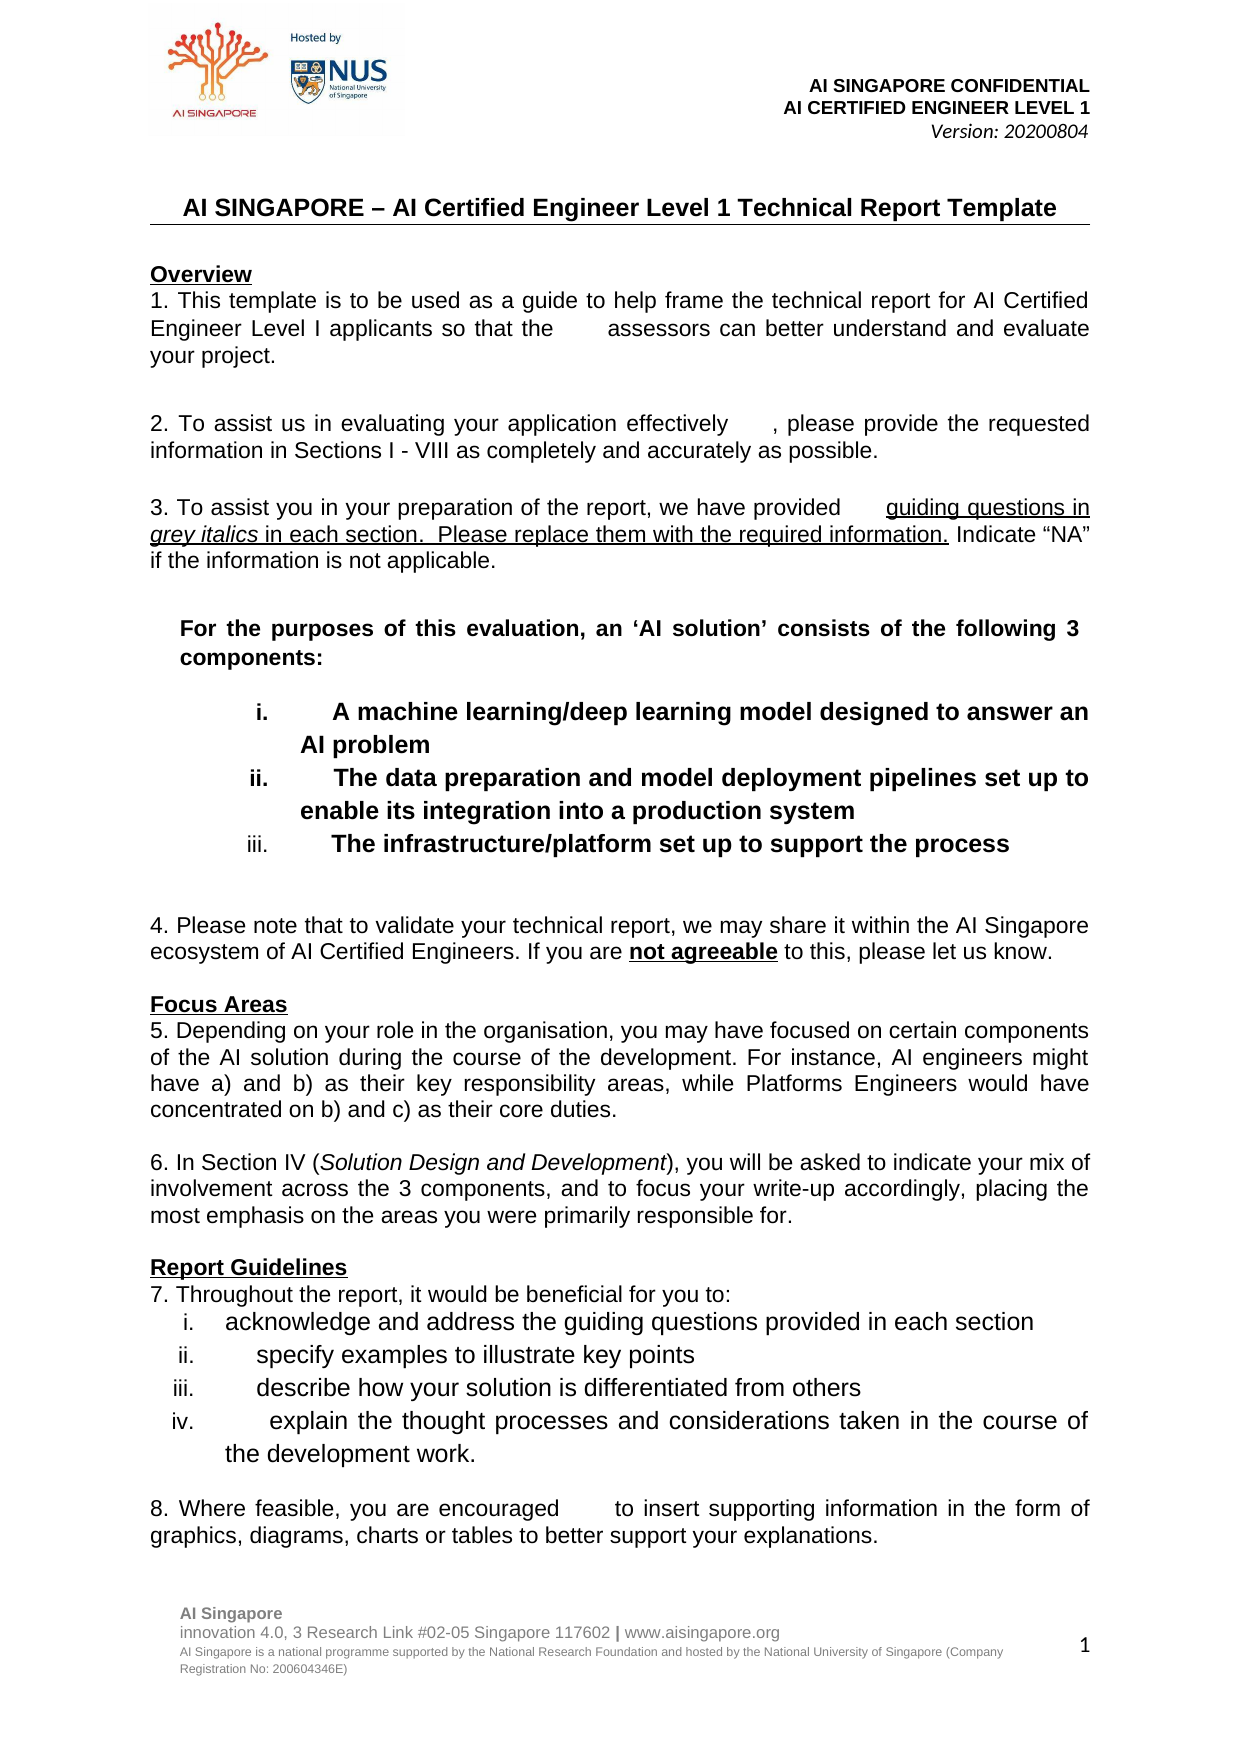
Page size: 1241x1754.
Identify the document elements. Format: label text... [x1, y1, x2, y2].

text AI SINGAPORE – AI Certified Engineer Level 1 Technical Report Template [150, 193, 1090, 224]
text In Section IV (), you will be asked to indicate your mix of involvement across the 3 components, and to focus your write-up accordingly, placing the most emphasis on the areas you were primarily responsible for. [150, 1149, 1090, 1228]
picture [148, 3, 406, 136]
text in grey italics. Please replace them with the required information. Indicate “NA” if the information is not applicable. [150, 492, 1090, 573]
text Where feasible, to insert supporting information in the form of graphics, diagrams, charts or tables to better support your explanations. [150, 1493, 1090, 1548]
text Depending on your role in the organisation, you may have focused on certain components of the AI solution during the course of the development. For instance, AI engineers might have a) and b) as their key responsibility areas, while Platforms Engineers would have concentrated on b) and c) as their core duties. [150, 1017, 1090, 1122]
text This template is to be used as a guide to help frame the technical report for AI Certified Engineer Level I applicants so that the can better understand and evaluate your project. [150, 287, 1090, 368]
